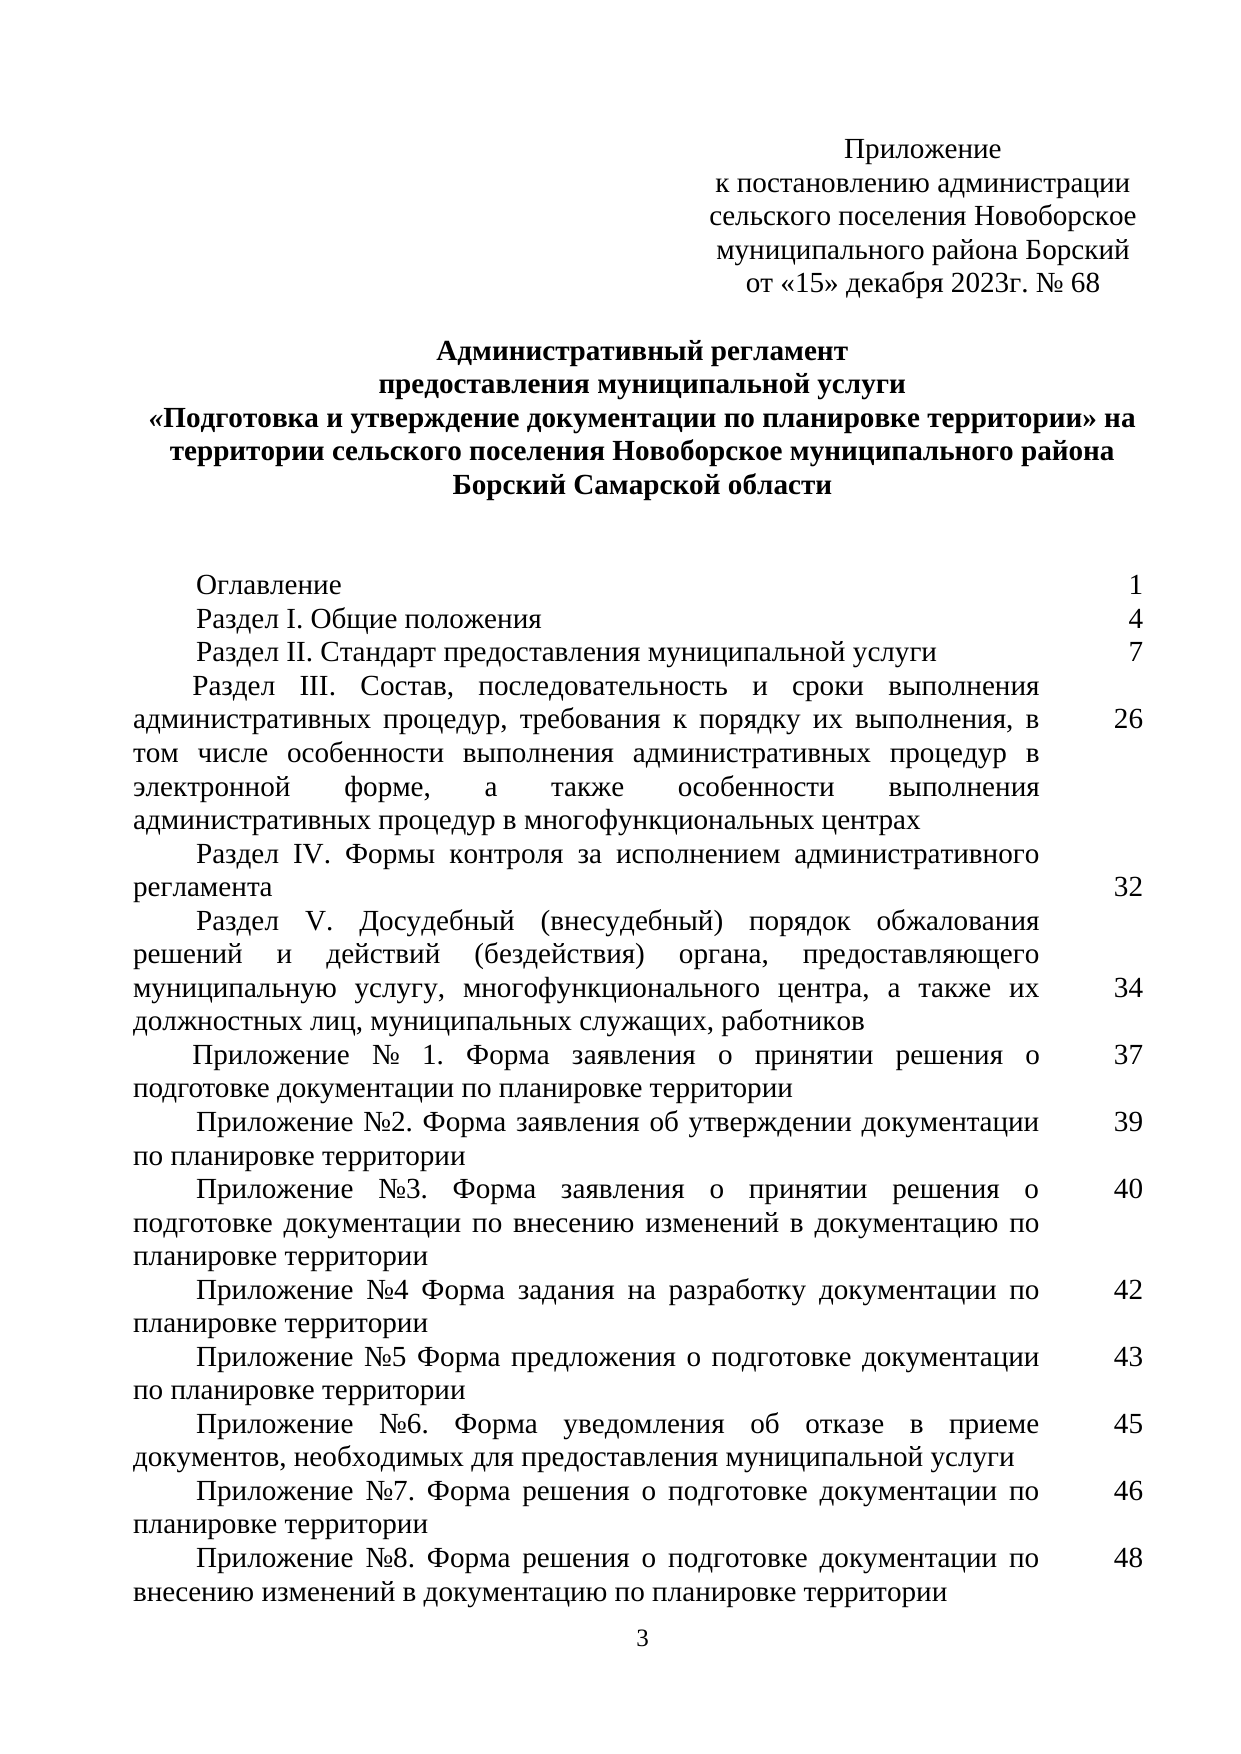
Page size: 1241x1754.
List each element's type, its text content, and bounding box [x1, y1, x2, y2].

table_cell Раздел III. Состав, последовательность и сроки выполнения административных процедур, требования к порядку их выполнения, в том числе особенности выполнения административных процедур в электронной форме, а также особенности выполнения административных процедур в многофункциональных центрах [122, 668, 1051, 836]
table_cell 39 [1051, 1104, 1154, 1171]
table_cell 7 [1051, 635, 1154, 668]
text Приложение [694, 131, 1152, 165]
text от «15» декабря 2023г. № 68 [694, 266, 1152, 299]
table_cell Раздел I. Общие положения [122, 601, 1051, 634]
table_cell 43 [1051, 1339, 1154, 1406]
table_cell 40 [1051, 1171, 1154, 1272]
table_header Оглавление [122, 568, 1051, 601]
table_header 1 [1051, 568, 1154, 601]
table_cell Приложение №5 Форма предложения о подготовке документации по планировке территории [122, 1339, 1051, 1406]
table_cell Приложение №6. Форма уведомления об отказе в приеме документов, необходимых для предоставления муниципальной услуги [122, 1406, 1051, 1473]
table_cell Раздел V. Досудебный (внесудебный) порядок обжалования решений и действий (бездействия) органа, предоставляющего муниципальную услугу, многофункционального центра, а также их должностных лиц, муниципальных служащих, работников [122, 903, 1051, 1037]
table_cell 46 [1051, 1473, 1154, 1540]
table_cell Приложение №7. Форма решения о подготовке документации по планировке территории [122, 1473, 1051, 1540]
table_cell Приложение №8. Форма решения о подготовке документации по внесению изменений в документацию по планировке территории [122, 1540, 1051, 1607]
text предоставления муниципальной услуги [133, 366, 1152, 400]
text муниципального района Борский [694, 232, 1152, 266]
table_cell Раздел II. Стандарт предоставления муниципальной услуги [122, 635, 1051, 668]
table_cell 45 [1051, 1406, 1154, 1473]
table_cell Приложение №4 Форма задания на разработку документации по планировке территории [122, 1272, 1051, 1339]
text к постановлению администрации сельского поселения Новоборское [694, 165, 1152, 232]
table_cell 4 [1051, 601, 1154, 634]
table_cell 32 [1051, 836, 1154, 903]
table_cell Приложение №2. Форма заявления об утверждении документации по планировке территории [122, 1104, 1051, 1171]
table_cell Раздел IV. Формы контроля за исполнением административного регламента [122, 836, 1051, 903]
table_cell 42 [1051, 1272, 1154, 1339]
table_cell 48 [1051, 1540, 1154, 1607]
table_cell Приложение № 1. Форма заявления о принятии решения о подготовке документации по планировке территории [122, 1037, 1051, 1104]
table_cell Приложение №3. Форма заявления о принятии решения о подготовке документации по внесению изменений в документацию по планировке территории [122, 1171, 1051, 1272]
table_cell 34 [1051, 903, 1154, 1037]
text «Подготовка и утверждение документации по планировке территории» на территории сельского поселения Новоборское муниципального района Борский Самарской области [133, 400, 1152, 500]
text Административный регламент [133, 333, 1152, 366]
table_cell 37 [1051, 1037, 1154, 1104]
table_cell 26 [1051, 668, 1154, 836]
